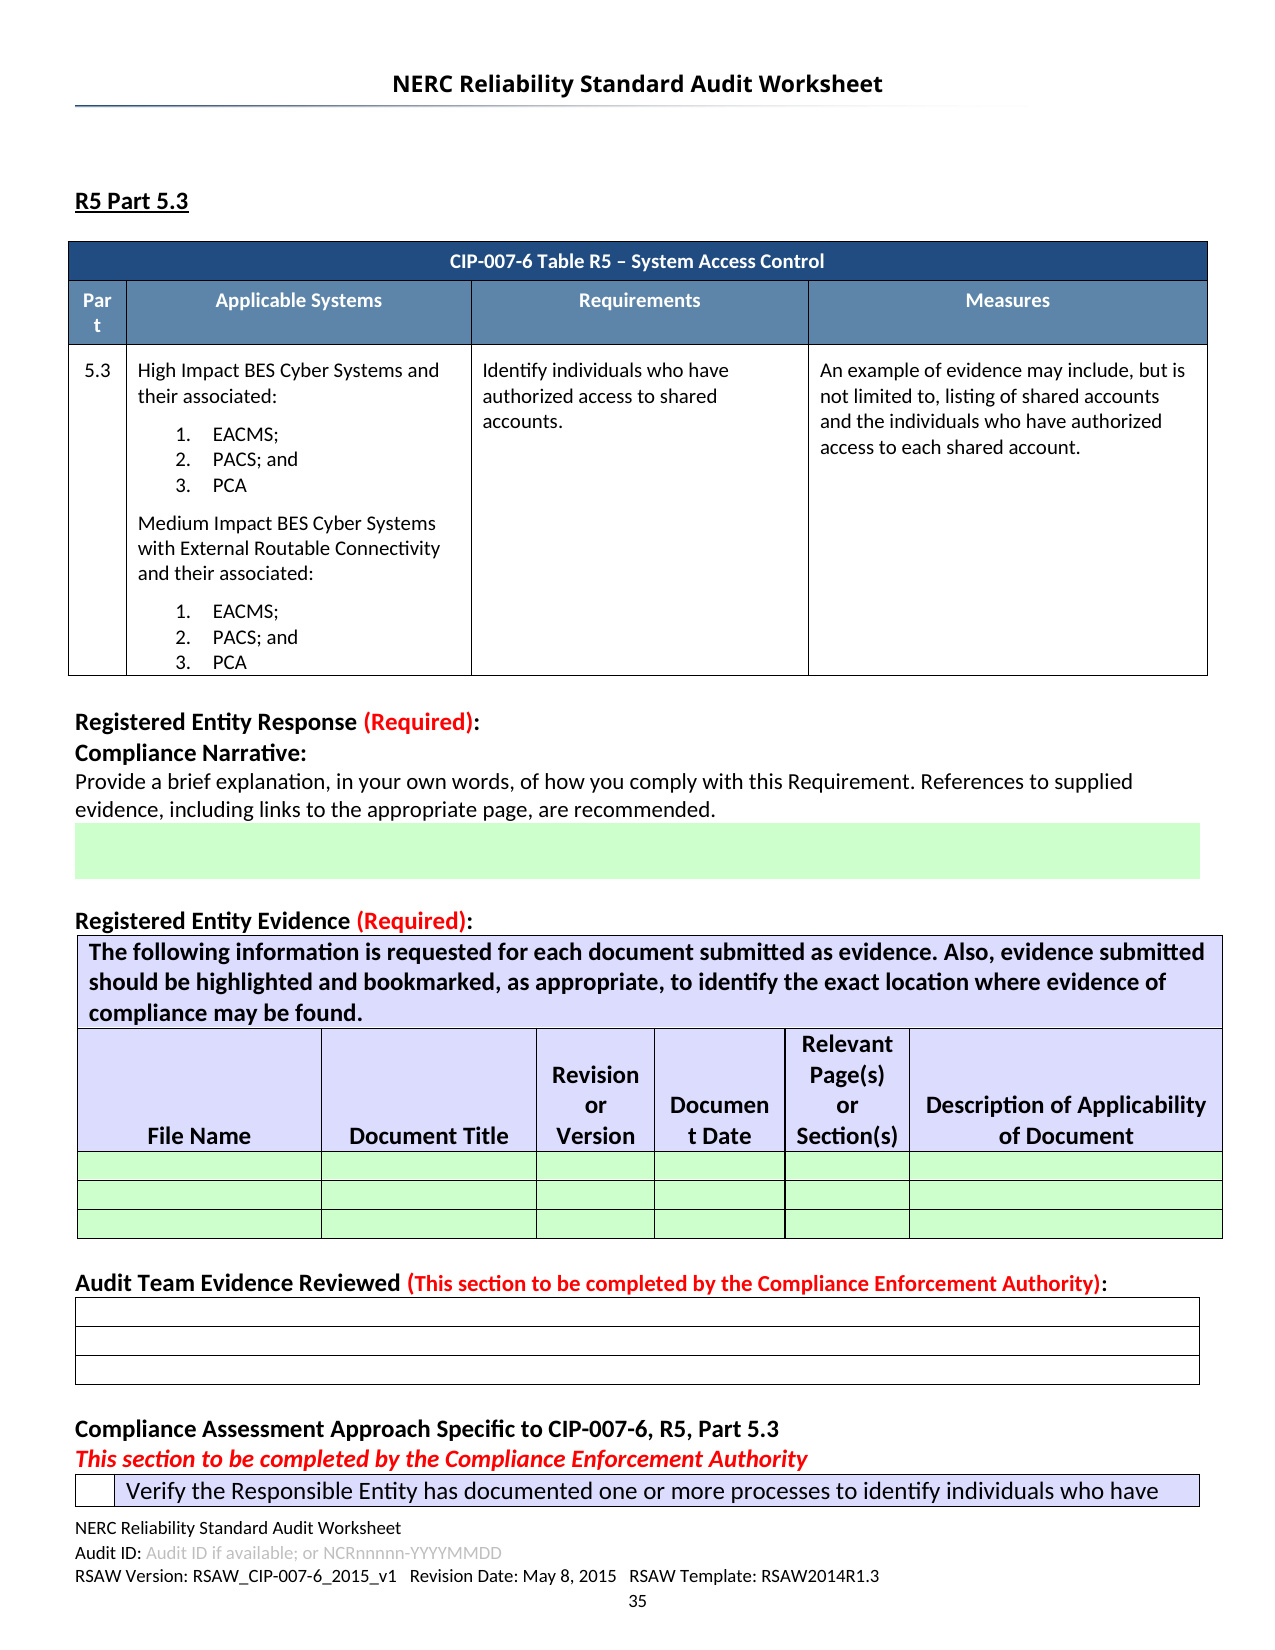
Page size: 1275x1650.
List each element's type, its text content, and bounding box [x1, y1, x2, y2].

table_cell [786, 1181, 909, 1209]
text Compliance Narrative: [75, 737, 1200, 767]
table_cell Applicable Systems [127, 281, 471, 344]
table_cell [78, 1152, 321, 1179]
text Compliance Assessment Approach Specific to CIP-007-6, R5, Part 5.3 [75, 1416, 1200, 1443]
table_header [76, 1475, 114, 1506]
table_cell Part [69, 281, 126, 344]
table_cell Measures [809, 281, 1207, 344]
table_header CIP-007-6 Table R5 – System Access Control [69, 242, 1207, 280]
table_cell Requirements [472, 281, 808, 344]
table_header [76, 1298, 1199, 1326]
picture [75, 105, 1052, 114]
table_cell [910, 1181, 1222, 1209]
table_cell Revision or Version [537, 1029, 654, 1151]
table_cell [655, 1181, 784, 1209]
table_cell [910, 1152, 1222, 1179]
table_cell Relevant Page(s) or Section(s) [786, 1029, 909, 1151]
table_cell [78, 1210, 321, 1238]
table_cell [537, 1152, 654, 1179]
table_cell [655, 1152, 784, 1179]
table_cell [786, 1152, 909, 1179]
table_cell [786, 1210, 909, 1238]
text This section to be completed by the Compliance Enforcement Authority [75, 1443, 1200, 1474]
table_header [115, 1475, 1199, 1506]
table_cell 5.3 [69, 345, 126, 675]
table_header The following information is requested for each document submitted as evidence. Also, evidence submitted should be highlighted and bookmarked, as appropriate, to identify the exact location where evidence of compliance may be found. [78, 936, 1222, 1027]
table_cell [78, 1181, 321, 1209]
table_cell High Impact BES Cyber Systems and their associated: EACMS; PACS; and PCA Medium Impact BES Cyber Systems with External Routable Connectivity and their associated: EACMS; PACS; and PCA [127, 345, 471, 675]
table_cell [537, 1181, 654, 1209]
text Audit Team Evidence Reviewed (This section to be completed by the Compliance Enforcement Authority): [75, 1269, 1200, 1297]
table_cell File Name [78, 1029, 321, 1151]
table_cell [76, 1327, 1199, 1355]
table_cell [910, 1210, 1222, 1238]
text Provide a brief explanation, in your own words, of how you comply with this Requirement. References to supplied evidence, including links to the appropriate page, are recommended. [75, 767, 1200, 823]
table_cell [537, 1210, 654, 1238]
table_cell [655, 1210, 784, 1238]
table_cell Document Title [322, 1029, 536, 1151]
text R5 Part 5.3 [75, 185, 1200, 216]
table_cell Identify individuals who have authorized access to shared accounts. [472, 345, 808, 675]
table_cell Description of Applicability of Document [910, 1029, 1222, 1151]
text Registered Entity Response (Required): [75, 706, 1200, 737]
table_cell An example of evidence may include, but is not limited to, listing of shared accounts and the individuals who have authorized access to each shared account. [809, 345, 1207, 675]
table_cell [322, 1181, 536, 1209]
table_cell [322, 1210, 536, 1238]
table_cell Document Date [655, 1029, 784, 1151]
text Registered Entity Evidence (Required): [75, 907, 1200, 935]
table_cell [322, 1152, 536, 1179]
table_cell [76, 1356, 1199, 1384]
